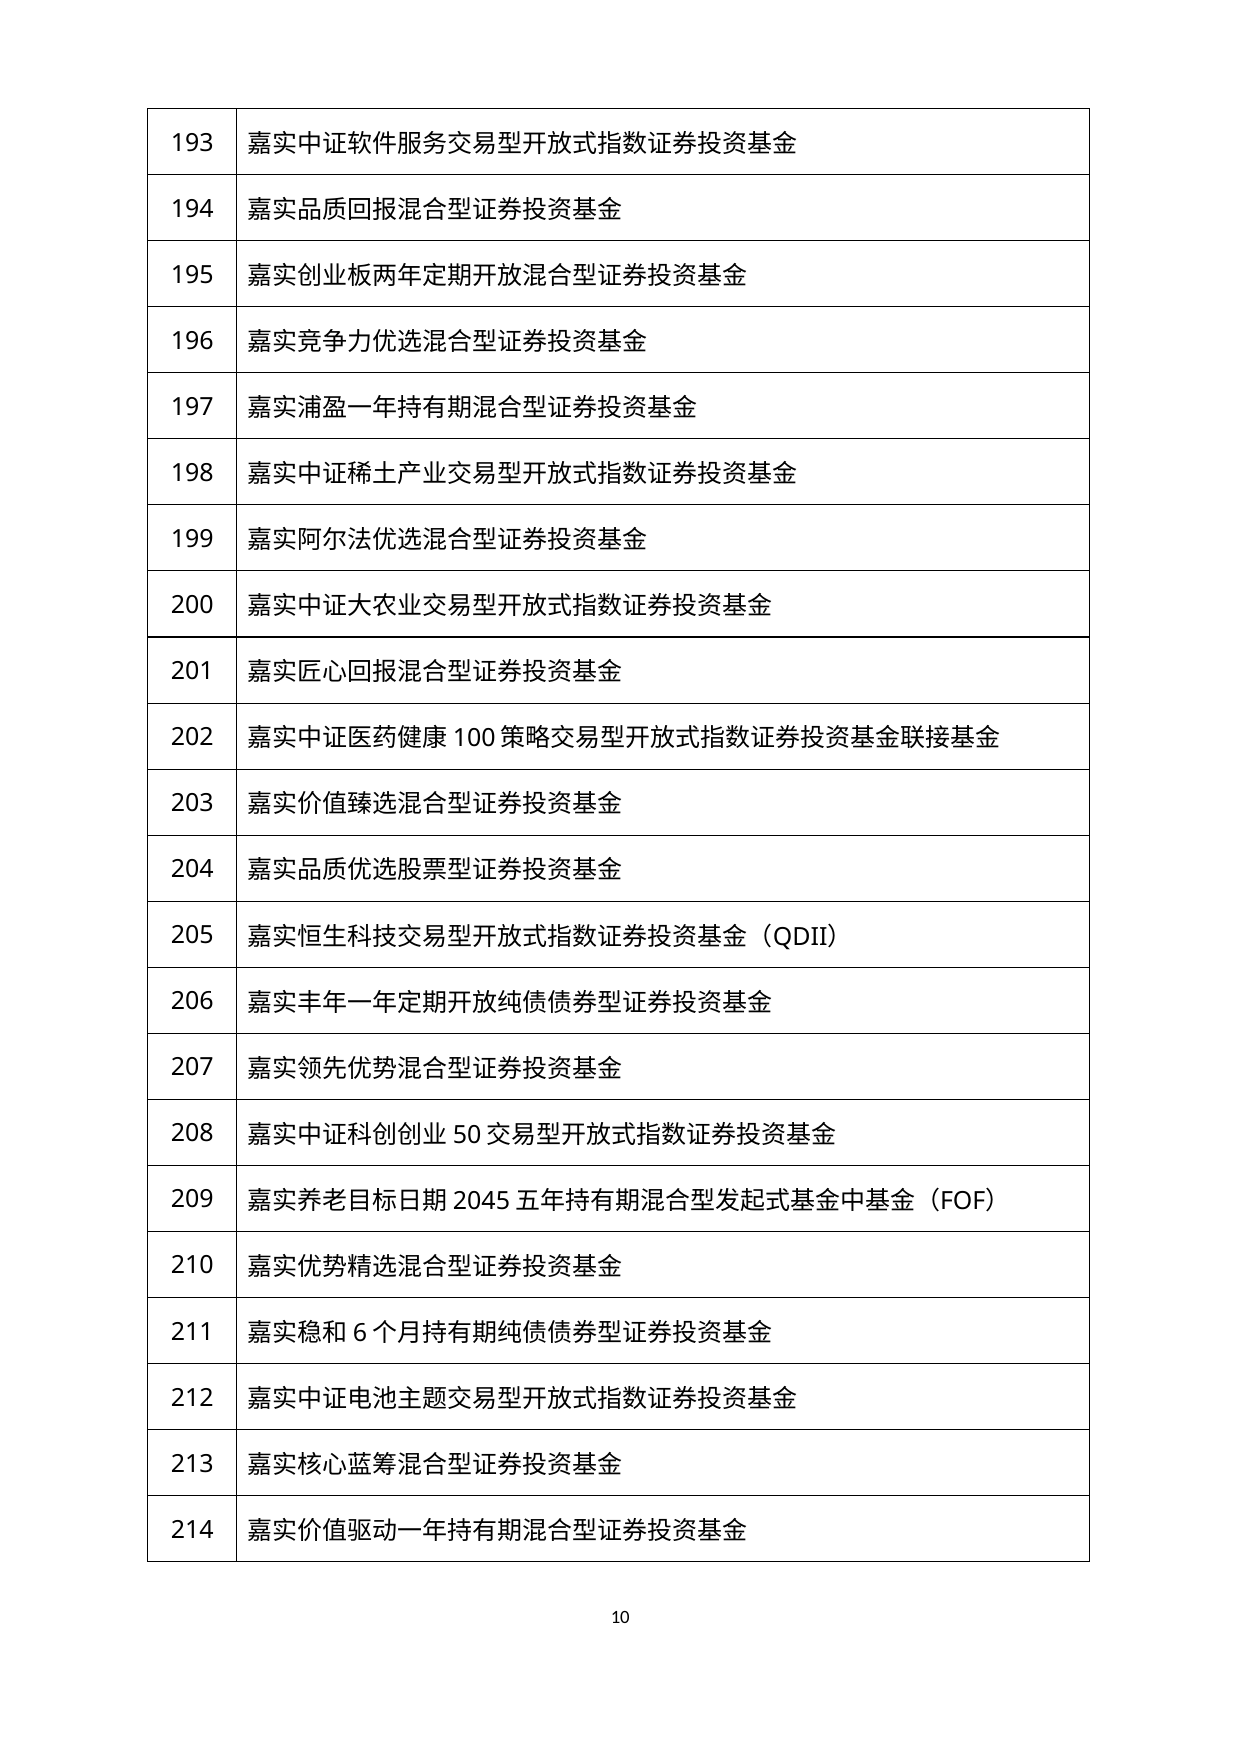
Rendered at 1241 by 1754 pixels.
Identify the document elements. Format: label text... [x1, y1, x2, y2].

table_cell 200 [148, 571, 236, 636]
table_cell 嘉实浦盈一年持有期混合型证券投资基金 [237, 373, 1089, 438]
table_cell 193 [148, 109, 236, 174]
table_cell 202 [148, 704, 236, 768]
table_cell 205 [148, 902, 236, 967]
table_cell 嘉实价值臻选混合型证券投资基金 [237, 770, 1089, 834]
table_cell 嘉实稳和6个月持有期纯债债券型证券投资基金 [237, 1298, 1089, 1363]
table_cell 212 [148, 1364, 236, 1429]
table_cell 嘉实养老目标日期2045五年持有期混合型发起式基金中基金（FOF） [237, 1166, 1089, 1231]
table_cell 嘉实中证电池主题交易型开放式指数证券投资基金 [237, 1364, 1089, 1429]
table_cell 嘉实优势精选混合型证券投资基金 [237, 1232, 1089, 1297]
table_cell 嘉实恒生科技交易型开放式指数证券投资基金（QDII） [237, 902, 1089, 967]
table_cell 198 [148, 439, 236, 504]
table_cell 嘉实丰年一年定期开放纯债债券型证券投资基金 [237, 968, 1089, 1033]
table_cell 196 [148, 307, 236, 372]
table_cell 嘉实领先优势混合型证券投资基金 [237, 1034, 1089, 1099]
table_cell 214 [148, 1496, 236, 1561]
table_cell 195 [148, 241, 236, 306]
table_cell 213 [148, 1430, 236, 1495]
table_cell 嘉实中证大农业交易型开放式指数证券投资基金 [237, 571, 1089, 636]
table_cell 嘉实中证软件服务交易型开放式指数证券投资基金 [237, 109, 1089, 174]
table_cell 嘉实核心蓝筹混合型证券投资基金 [237, 1430, 1089, 1495]
table_cell 199 [148, 505, 236, 570]
table_cell 209 [148, 1166, 236, 1231]
table_cell 嘉实中证科创创业50交易型开放式指数证券投资基金 [237, 1100, 1089, 1165]
table_cell 嘉实中证稀土产业交易型开放式指数证券投资基金 [237, 439, 1089, 504]
table_cell 207 [148, 1034, 236, 1099]
table_cell 206 [148, 968, 236, 1033]
table_cell 嘉实阿尔法优选混合型证券投资基金 [237, 505, 1089, 570]
table_cell 嘉实价值驱动一年持有期混合型证券投资基金 [237, 1496, 1089, 1561]
table_cell 204 [148, 836, 236, 901]
table_cell 嘉实竞争力优选混合型证券投资基金 [237, 307, 1089, 372]
table_cell 203 [148, 770, 236, 834]
table_cell 嘉实创业板两年定期开放混合型证券投资基金 [237, 241, 1089, 306]
table_cell 嘉实中证医药健康100策略交易型开放式指数证券投资基金联接基金 [237, 704, 1089, 768]
table_cell 嘉实品质回报混合型证券投资基金 [237, 175, 1089, 240]
table_cell 211 [148, 1298, 236, 1363]
table_cell 208 [148, 1100, 236, 1165]
table_cell 嘉实匠心回报混合型证券投资基金 [237, 638, 1089, 702]
table_cell 194 [148, 175, 236, 240]
table_cell 嘉实品质优选股票型证券投资基金 [237, 836, 1089, 901]
table_cell 197 [148, 373, 236, 438]
table_cell 210 [148, 1232, 236, 1297]
table_cell 201 [148, 638, 236, 702]
